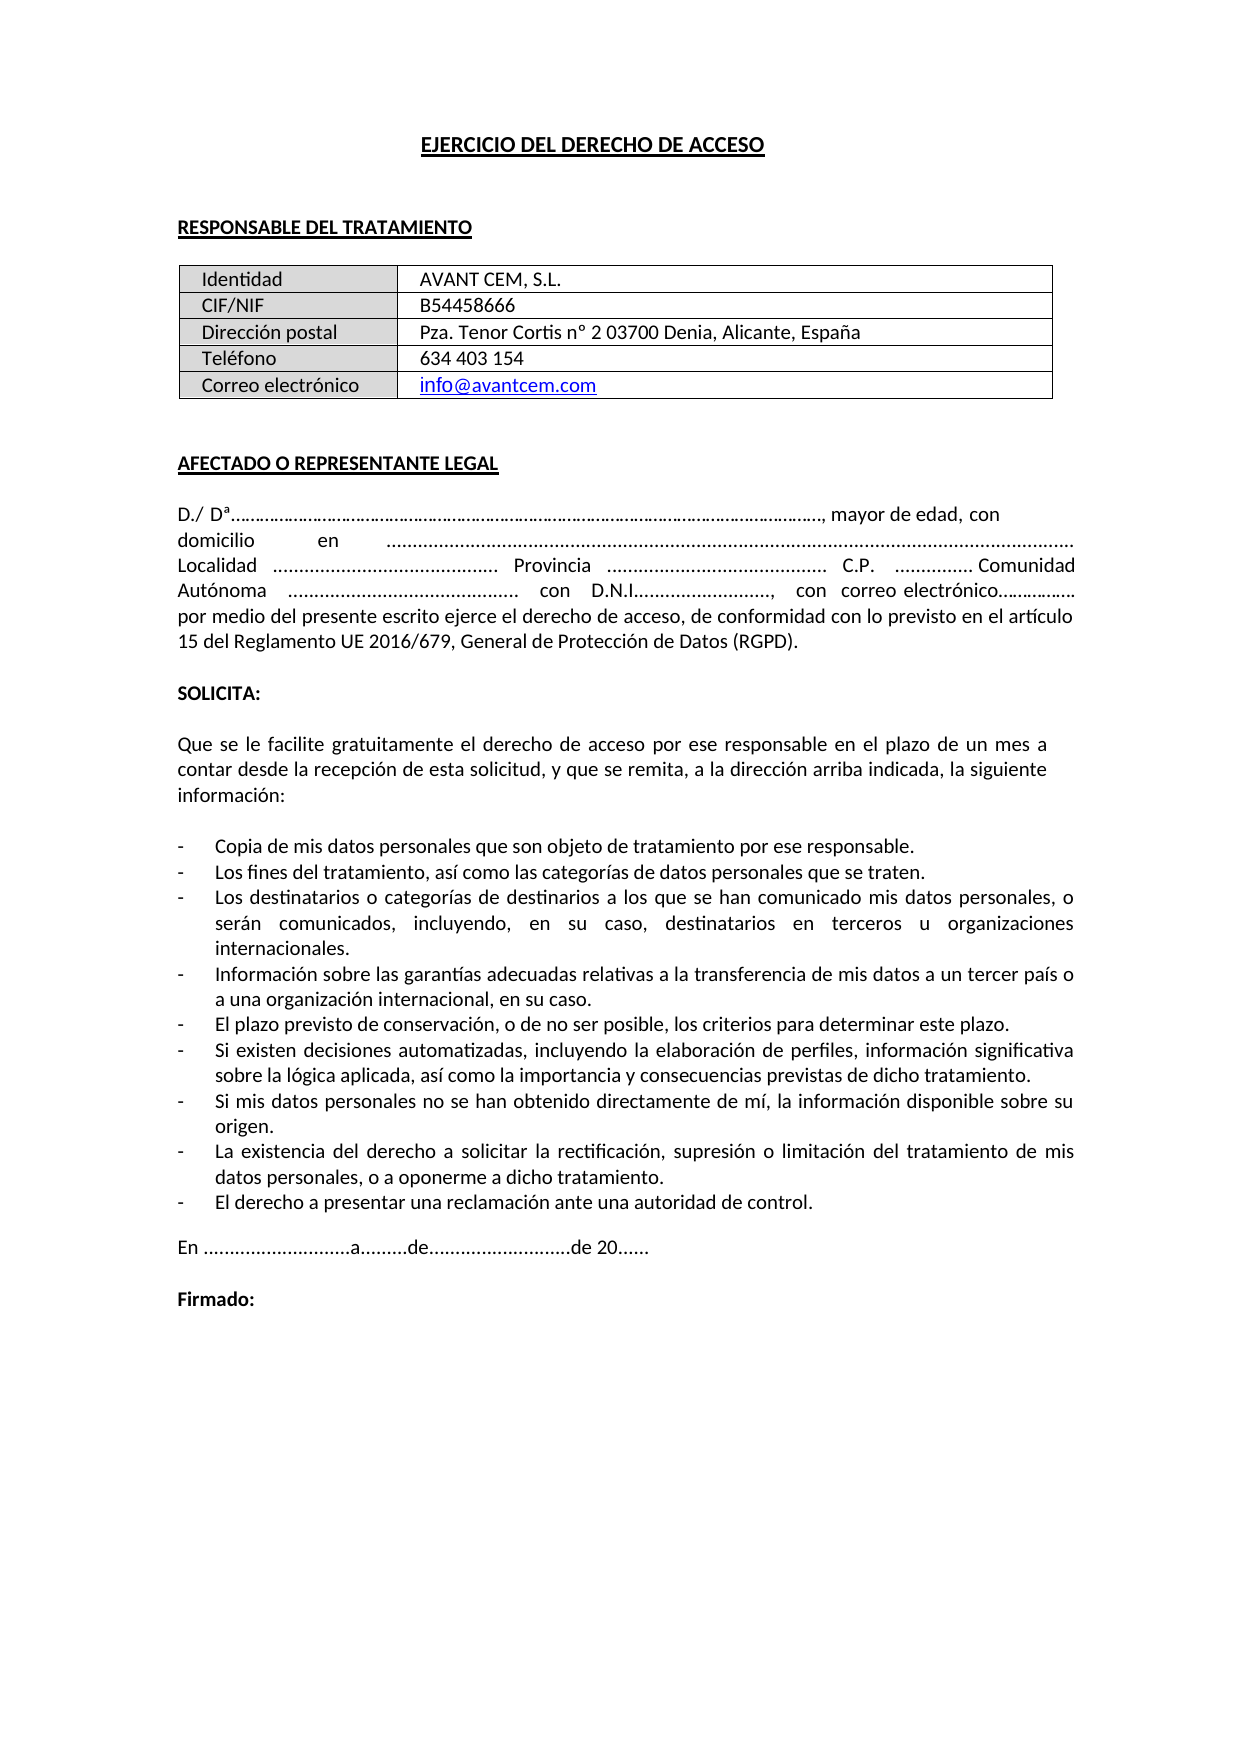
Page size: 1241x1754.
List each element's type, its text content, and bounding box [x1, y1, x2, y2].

text domicilio en ................................................................................................................................... Localidad ........................................... Provincia .......................................... C.P. ............... Comunidad Autónoma ............................................ con D.N.I.........................., con correo electrónico……………. por medio del presente escrito ejerce el derecho de acceso, de conformidad con lo previsto en el artículo 15 del Reglamento UE 2016/679, General de Protección de Datos (RGPD). [177, 527, 1076, 654]
table_cell Pza. Tenor Cortis nº 2 03700 Denia, Alicante, España [398, 319, 1052, 344]
text SOLICITA: [177, 680, 1076, 706]
list La existencia del derecho a solicitar la rectificación, supresión o limitación del tratamiento de mis datos personales, o a oponerme a dicho tratamiento. [177, 1139, 1076, 1189]
table_cell CIF/NIF [180, 293, 397, 318]
table_cell info@avantcem.com [398, 372, 1052, 397]
list Si existen decisiones automatizadas, incluyendo la elaboración de perfiles, información significativa sobre la lógica aplicada, así como la importancia y consecuencias previstas de dicho tratamiento. [177, 1037, 1076, 1088]
table_header Identidad [180, 266, 397, 292]
list Los destinatarios o categorías de destinarios a los que se han comunicado mis datos personales, o serán comunicados, incluyendo, en su caso, destinatarios en terceros u organizaciones internacionales. [177, 884, 1076, 961]
subtitle AFECTADO O REPRESENTANTE LEGAL [177, 451, 1076, 476]
list Información sobre las garantías adecuadas relativas a la transferencia de mis datos a un tercer país o a una organización internacional, en su caso. [177, 961, 1076, 1012]
list Si mis datos personales no se han obtenido directamente de mí, la información disponible sobre su origen. [177, 1088, 1076, 1139]
text Que se le facilite gratuitamente el derecho de acceso por ese responsable en el plazo de un mes a contar desde la recepción de esta solicitud, y que se remita, a la dirección arriba indicada, la siguiente información: [177, 731, 1050, 807]
list Los fines del tratamiento, así como las categorías de datos personales que se traten. [177, 859, 1076, 884]
table_cell Correo electrónico [180, 372, 397, 397]
list El derecho a presentar una reclamación ante una autoridad de control. [177, 1189, 1076, 1215]
list El plazo previsto de conservación, o de no ser posible, los criterios para determinar este plazo. [177, 1012, 1076, 1037]
table_cell B54458666 [398, 293, 1052, 318]
text D./ Dª……………………………………………………………………………………………………………, mayor de edad, con [177, 501, 1076, 527]
text En ............................a.........de...........................de 20...... [177, 1234, 884, 1260]
text Firmado: [167, 1286, 884, 1312]
list Copia de mis datos personales que son objeto de tratamiento por ese responsable. [177, 834, 1076, 859]
text RESPONSABLE DEL TRATAMIENTO [177, 214, 1076, 240]
subtitle EJERCICIO DEL DERECHO DE ACCESO [421, 130, 1076, 158]
table_cell Teléfono [180, 346, 397, 371]
table_header AVANT CEM, S.L. [398, 266, 1052, 292]
table_cell Dirección postal [180, 319, 397, 344]
table_cell 634 403 154 [398, 346, 1052, 371]
